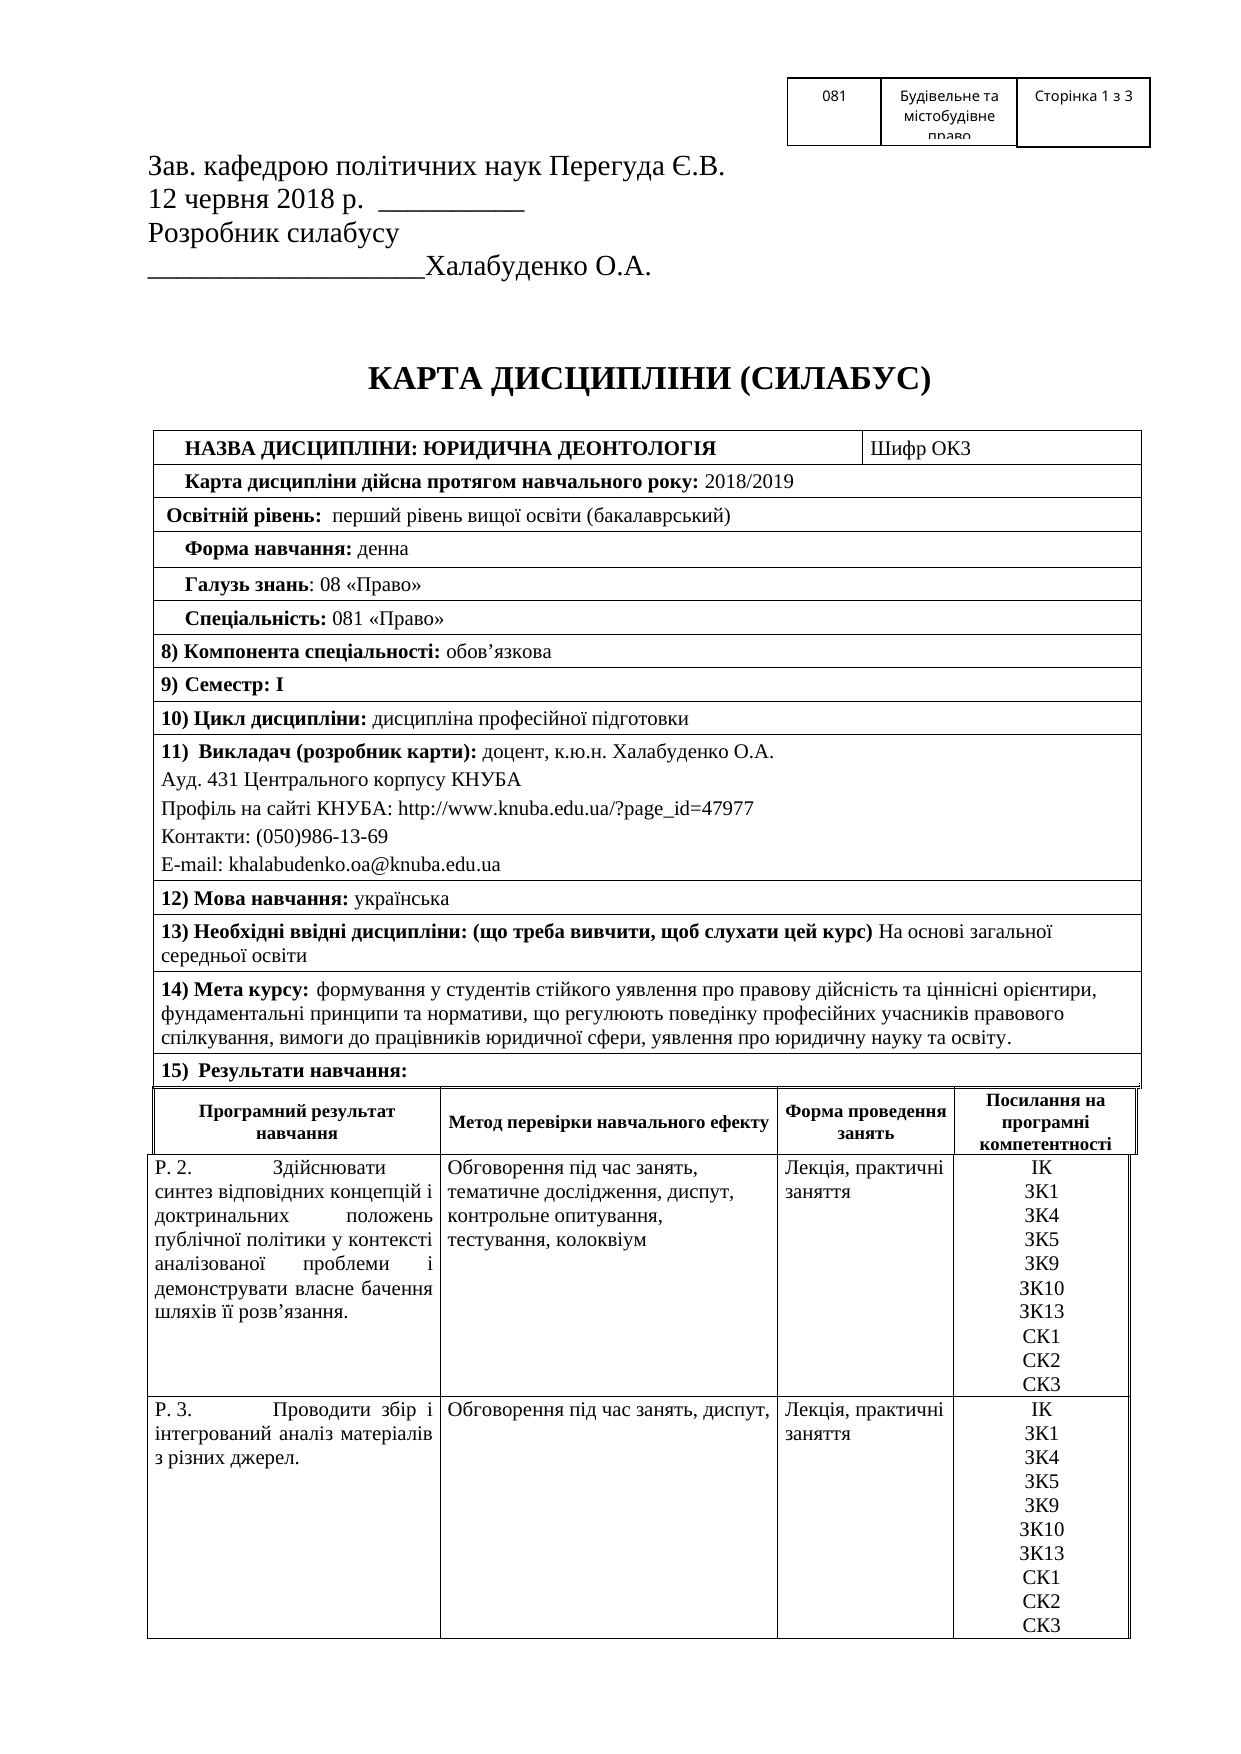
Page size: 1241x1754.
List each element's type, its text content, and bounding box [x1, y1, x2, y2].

table_cell 8) Компонента спеціальності: обов’язкова [154, 635, 1141, 667]
table_cell Галузь знань: 08 «Право» [154, 568, 1141, 600]
table_cell Обговорення під час занять, тематичне дослідження, диспут, контрольне опитування, тестування, колоквіум [441, 1155, 777, 1396]
table_cell 9) Семестр: І [154, 668, 1141, 701]
table_cell Карта дисципліни дійсна протягом навчального року: 2018/2019 [154, 465, 1141, 497]
table_header Назва дисципліни: ЮРИДИЧНА ДЕОНТОЛОГІЯ [154, 431, 862, 464]
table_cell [778, 1397, 953, 1637]
table_cell Посилання на програмні компетентності [955, 1089, 1135, 1154]
table_cell Освітній рівень: перший рівень вищої освіти (бакалаврський) [154, 498, 1141, 531]
table_cell Лекція, практичні заняття [778, 1155, 953, 1396]
table_cell Форма проведення занять [778, 1089, 954, 1154]
table_cell Р. 3. Проводити збір і інтегрований аналіз матеріалів з різних джерел. [148, 1397, 440, 1637]
table_cell Форма навчання: денна [154, 532, 1141, 567]
table_cell 10) Цикл дисципліни: дисципліна професійної підготовки [154, 702, 1141, 734]
text Розробник силабусу [148, 215, 1152, 248]
table_header Шифр ОК3 [863, 431, 1141, 464]
table_cell Р. 2. Здійснювати синтез відповідних концепцій і доктринальних положень публічної політики у контексті аналізованої проблеми і демонструвати власне бачення шляхів її розв’язання. [148, 1155, 440, 1396]
text КАРТА ДИСЦИПЛІНИ (СИЛАБУС) [148, 358, 1152, 397]
table_cell 15) Результати навчання: [154, 1054, 1141, 1086]
table_cell 12) Мова навчання: українська [154, 881, 1141, 914]
table_cell ІК ЗК1 ЗК4 ЗК5 ЗК9 ЗК10 ЗК13 СК1 СК2 СК3 [954, 1155, 1128, 1396]
table_cell Програмний результат навчання [155, 1089, 440, 1154]
text Зав. кафедрою політичних наук Перегуда Є.В. [148, 148, 1152, 181]
table_cell Спеціальність: 081 «Право» [154, 601, 1141, 634]
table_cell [954, 1397, 1128, 1637]
table_cell 14) Мета курсу: формування у студентів стійкого уявлення про правову дійсність та ціннісні орієнтири, фундаментальні принципи та нормативи, що регулюють поведінку професійних учасників правового спілкування, вимоги до працівників юридичної сфери, уявлення про юридичну науку та освіту. [154, 972, 1141, 1053]
table_cell Метод перевірки навчального ефекту [441, 1089, 777, 1154]
table_cell 11) Викладач (розробник карти): доцент, к.ю.н. Халабуденко О.А. Ауд. 431 Центрального корпусу КНУБА Профіль на сайті КНУБА: http://www.knuba.edu.ua/?page_id=47977 Контакти: (050)986-13-69 E-mail: khalabudenko.oa@knuba.edu.ua [154, 735, 1141, 880]
text 12 червня 2018 р. __________ [148, 181, 1152, 215]
table_cell Обговорення під час занять, диспут, [441, 1397, 777, 1637]
table_cell 13) Необхідні ввідні дисципліни: (що треба вивчити, щоб слухати цей курс) На основі загальної середньої освіти [154, 915, 1141, 971]
text ___________________Халабуденко О.А. [148, 248, 1152, 282]
